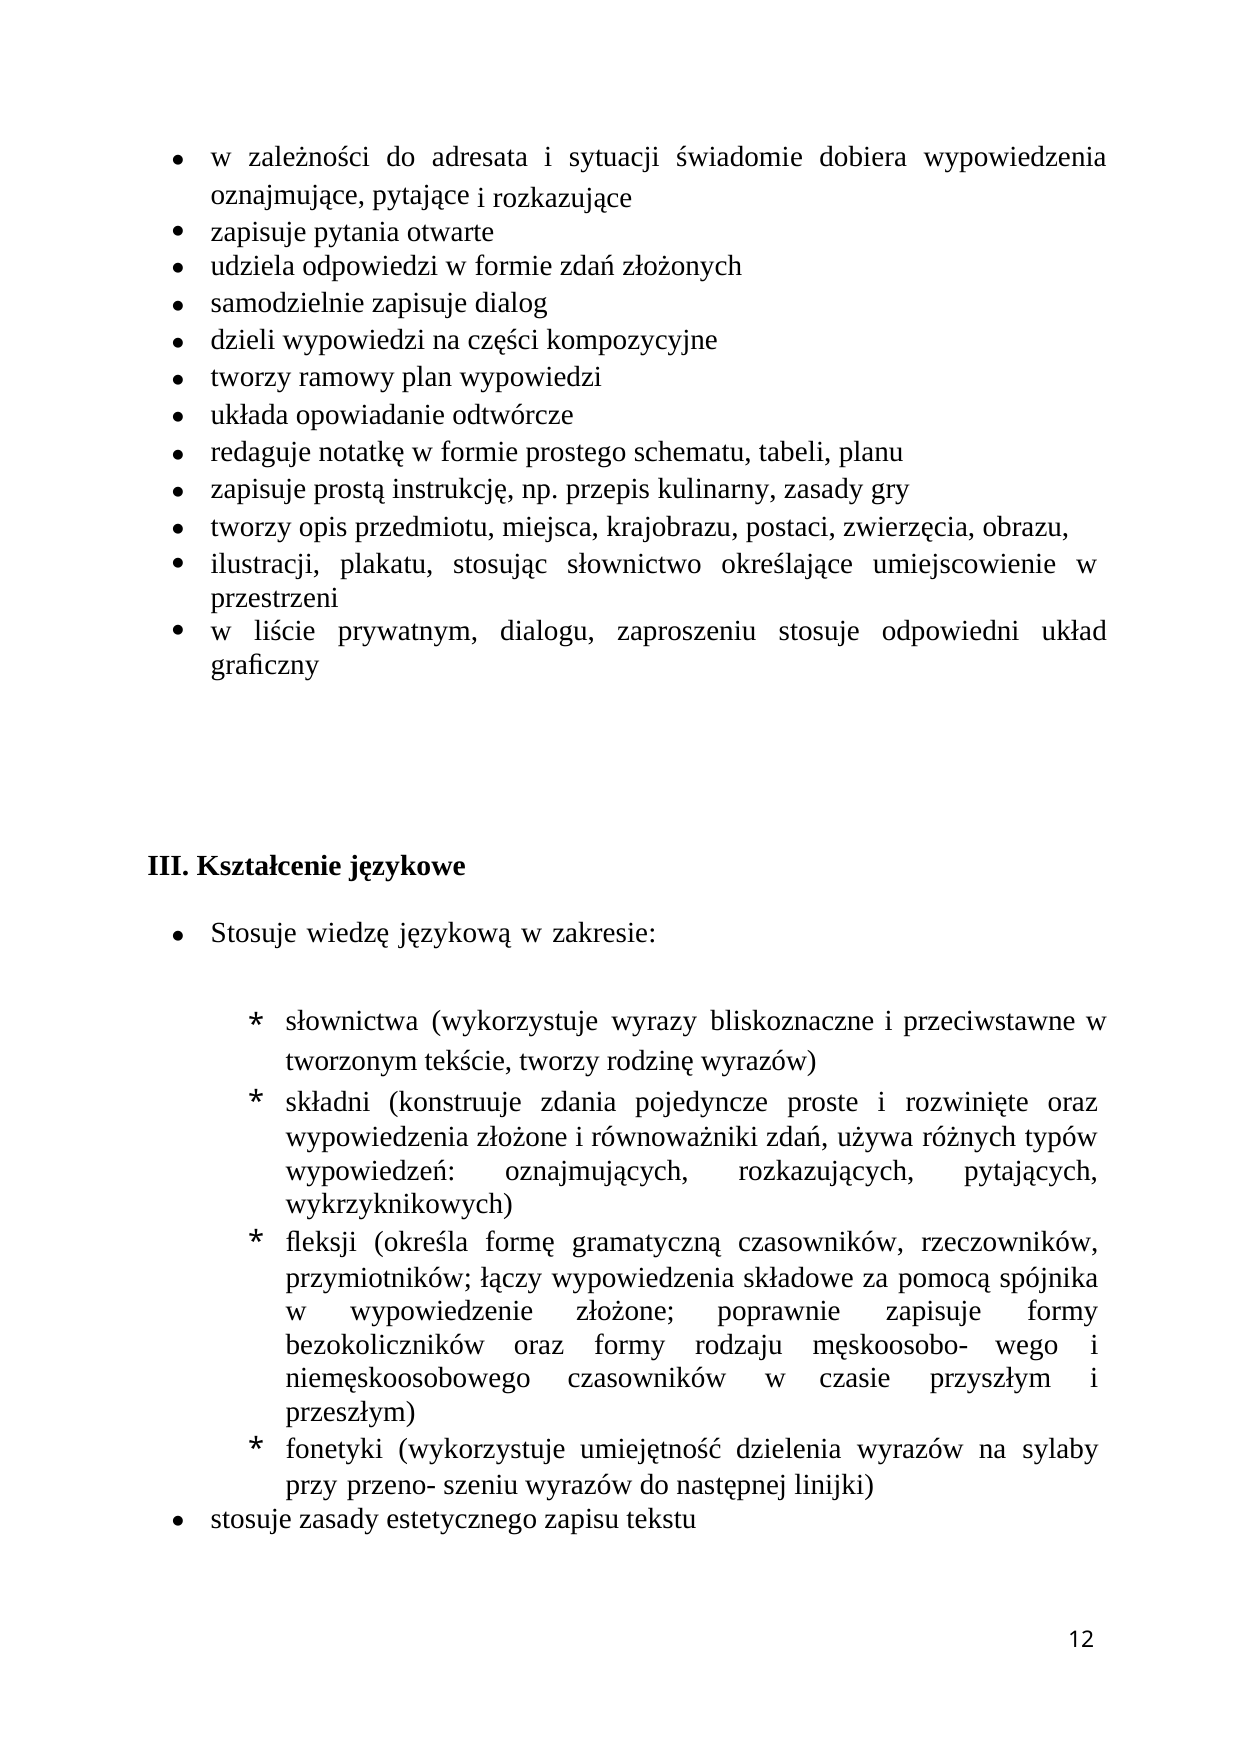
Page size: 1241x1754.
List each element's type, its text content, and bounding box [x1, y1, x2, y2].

list ﬂeksji (określa formę gramatyczną czasowników, rzeczowników, przymiotników; łączy wypowiedzenia składowe za pomocą spójnika w wypowiedzenie złożone; poprawnie zapisuje formy bezokoliczników oraz formy rodzaju męskoosobo- wego i niemęskoosobowego czasowników w czasie przyszłym i przeszłym) [248, 1220, 1098, 1428]
list w liście prywatnym, dialogu, zaproszeniu stosuje odpowiedni układ graﬁczny [173, 613, 1107, 680]
list składni (konstruuje zdania pojedyncze proste i rozwinięte oraz wypowiedzenia złożone i równoważniki zdań, używa różnych typów wypowiedzeń: oznajmujących, rozkazujących, pytających, wykrzyknikowych) [248, 1080, 1098, 1220]
list fonetyki (wykorzystuje umiejętność dzielenia wyrazów na sylaby przy przeno- szeniu wyrazów do następnej linijki) [248, 1428, 1098, 1501]
list udziela odpowiedzi w formie zdań złożonych [173, 248, 1107, 285]
list dzieli wypowiedzi na części kompozycyjne [173, 322, 1107, 359]
list w zależności do adresata i sytuacji świadomie dobiera wypowiedzenia oznajmujące, pytające i rozkazujące [173, 139, 1107, 214]
list zapisuje prostą instrukcję, np. przepis kulinarny, zasady gry [173, 471, 1107, 509]
list zapisuje pytania otwarte [173, 214, 1107, 248]
list redaguje notatkę w formie prostego schematu, tabeli, planu [173, 434, 1107, 471]
list układa opowiadanie odtwórcze [173, 397, 1107, 434]
list tworzy opis przedmiotu, miejsca, krajobrazu, postaci, zwierzęcia, obrazu, [173, 509, 1107, 546]
list tworzy ramowy plan wypowiedzi [173, 359, 1107, 397]
list słownictwa (wykorzystuje wyrazy bliskoznaczne i przeciwstawne w tworzonym tekście, tworzy rodzinę wyrazów) [248, 1003, 1107, 1080]
list ilustracji, plakatu, stosując słownictwo określające umiejscowienie w przestrzeni [173, 546, 1097, 613]
list stosuje zasady estetycznego zapisu tekstu [173, 1501, 1107, 1538]
list Stosuje wiedzę językową w zakresie: [173, 915, 1107, 953]
list samodzielnie zapisuje dialog [173, 285, 1107, 322]
text III. Kształcenie językowe [147, 848, 1107, 882]
